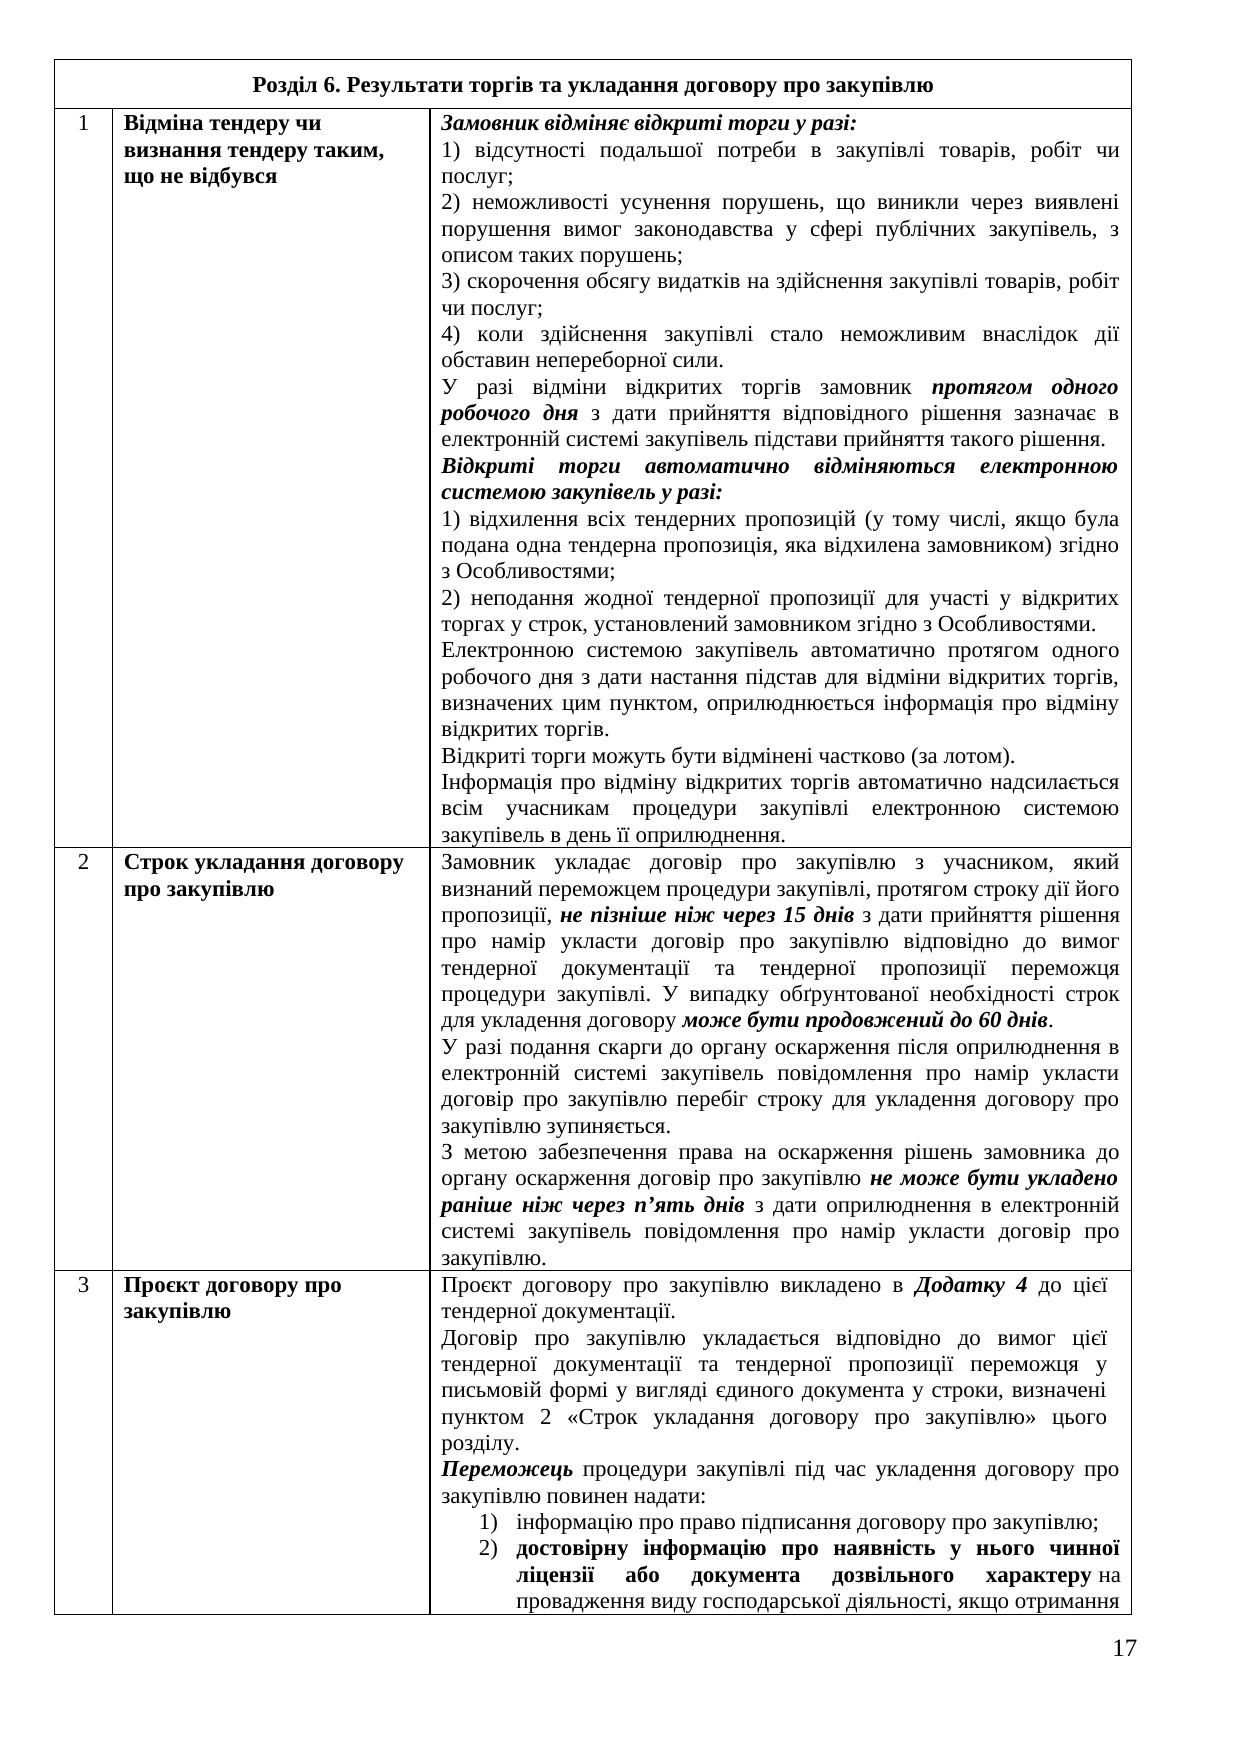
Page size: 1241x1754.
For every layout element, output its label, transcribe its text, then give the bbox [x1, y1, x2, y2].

table_cell 3 [55, 1271, 112, 1613]
table_cell Строк укладання договору про закупівлю [113, 848, 429, 1270]
table_cell Розділ 6. Результати торгів та укладання договору про закупівлю [55, 60, 1131, 108]
table_cell 1 [55, 109, 112, 847]
table_cell Замовник укладає договір про закупівлю з учасником, який визнаний переможцем процедури закупівлі, протягом строку дії його пропозиції, не пізніше ніж через 15 днів з дати прийняття рішення про намір укласти договір про закупівлю відповідно до вимог тендерної документації та тендерної пропозиції переможця процедури закупівлі. У випадку обґрунтованої необхідності строк для укладення договору може бути продовжений до 60 днів. У разі подання скарги до органу оскарження після оприлюднення в електронній системі закупівель повідомлення про намір укласти договір про закупівлю перебіг строку для укладення договору про закупівлю зупиняється. З метою забезпечення права на оскарження рішень замовника до органу оскарження договір про закупівлю не може бути укладено раніше ніж через п’ять днів з дати оприлюднення в електронній системі закупівель повідомлення про намір укласти договір про закупівлю. [431, 848, 1131, 1270]
table_cell Відміна тендеру чи визнання тендеру таким, що не відбувся [113, 109, 429, 847]
table_cell 2 [55, 848, 112, 1270]
table_cell Замовник відміняє відкриті торги у разі: 1) відсутності подальшої потреби в закупівлі товарів, робіт чи послуг; 2) неможливості усунення порушень, що виникли через виявлені порушення вимог законодавства у сфері публічних закупівель, з описом таких порушень; 3) скорочення обсягу видатків на здійснення закупівлі товарів, робіт чи послуг; 4) коли здійснення закупівлі стало неможливим внаслідок дії обставин непереборної сили. У разі відміни відкритих торгів замовник протягом одного робочого дня з дати прийняття відповідного рішення зазначає в електронній системі закупівель підстави прийняття такого рішення. Відкриті торги автоматично відміняються електронною системою закупівель у разі: 1) відхилення всіх тендерних пропозицій (у тому числі, якщо була подана одна тендерна пропозиція, яка відхилена замовником) згідно з Особливостями; 2) неподання жодної тендерної пропозиції для участі у відкритих торгах у строк, установлений замовником згідно з Особливостями. Електронною системою закупівель автоматично протягом одного робочого дня з дати настання підстав для відміни відкритих торгів, визначених цим пунктом, оприлюднюється інформація про відміну відкритих торгів. Відкриті торги можуть бути відмінені частково (за лотом). Інформація про відміну відкритих торгів автоматично надсилається всім учасникам процедури закупівлі електронною системою закупівель в день її оприлюднення. [431, 109, 1131, 847]
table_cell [431, 1271, 1131, 1613]
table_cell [113, 1271, 429, 1613]
